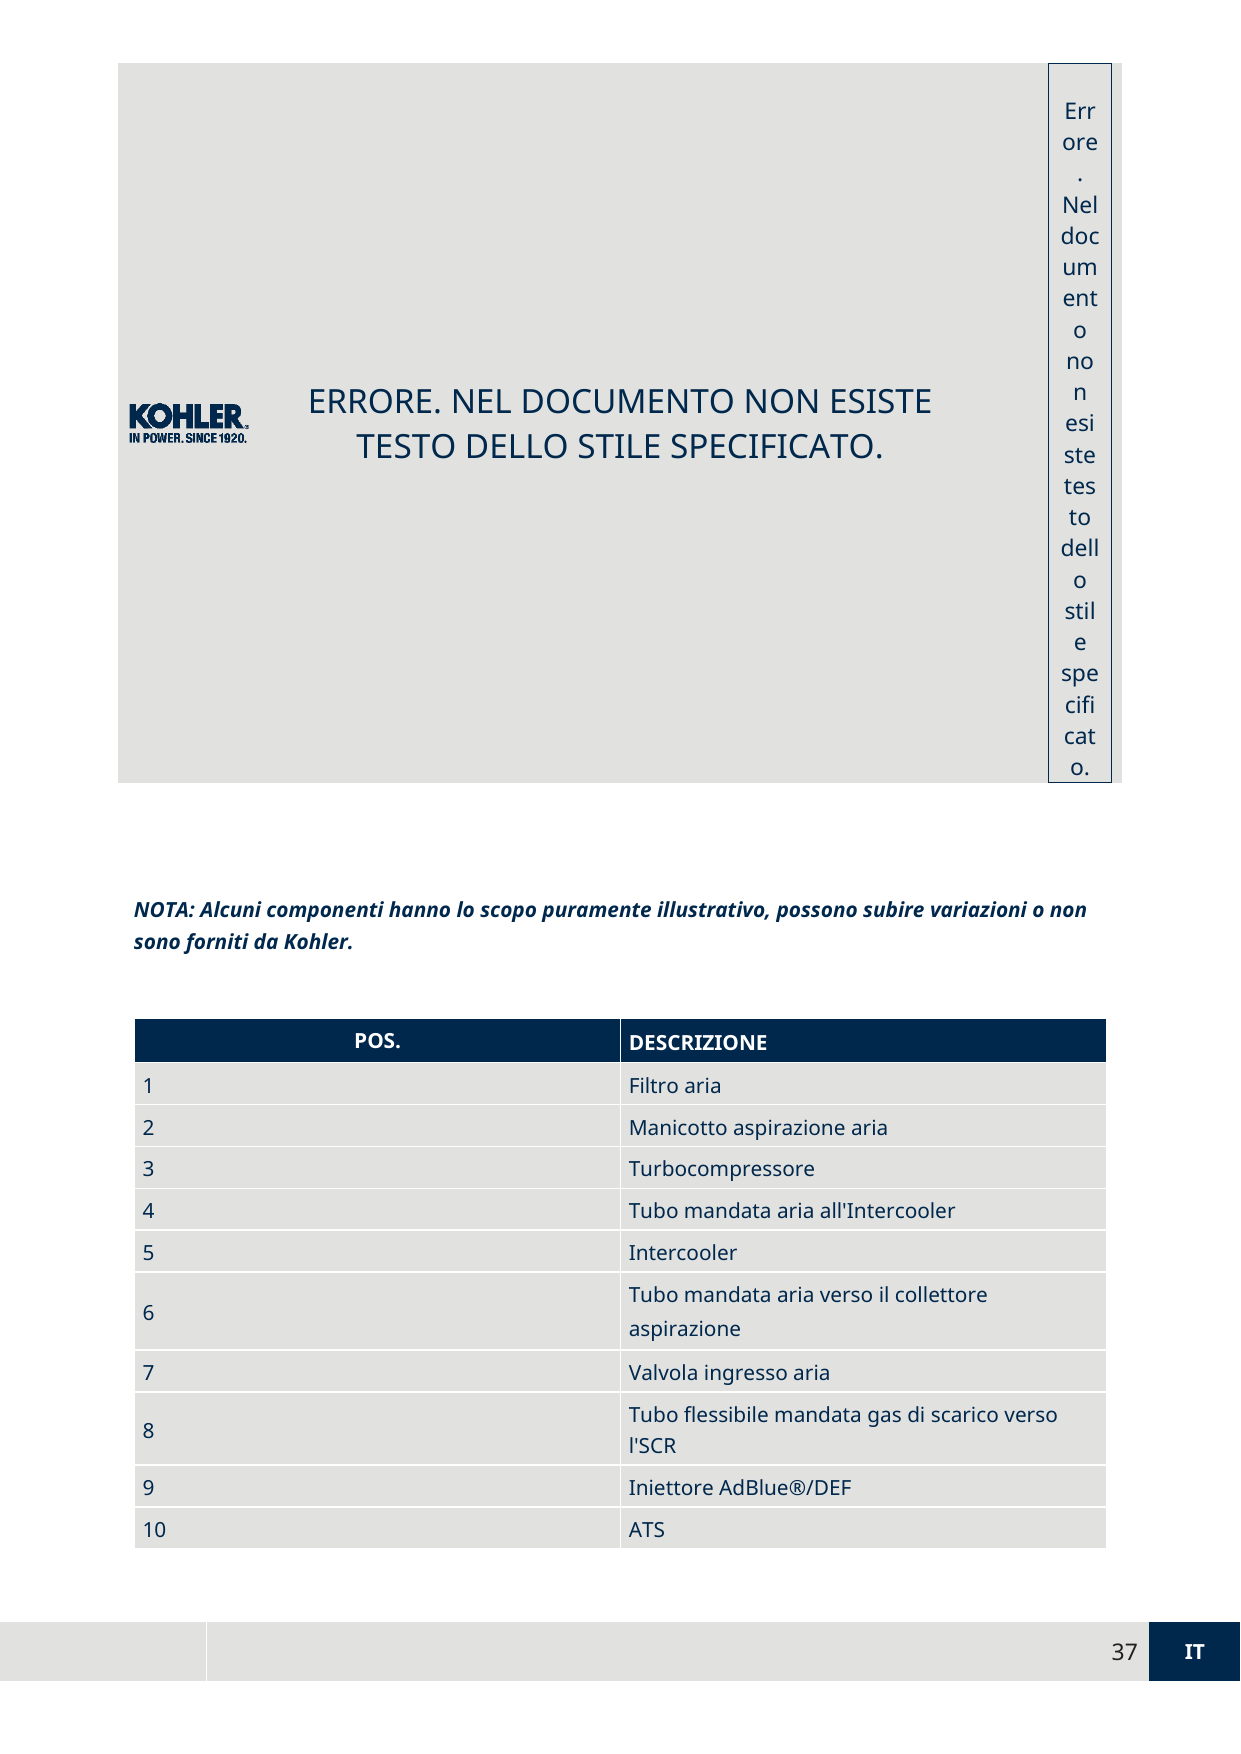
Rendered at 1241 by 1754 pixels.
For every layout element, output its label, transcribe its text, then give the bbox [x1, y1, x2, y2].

table_cell [118, 1002, 1122, 1565]
table_header NOTA: Alcuni componenti hanno lo scopo puramente illustrativo, possono subire variazioni o non sono forniti da Kohler. [118, 815, 1122, 1002]
picture [129, 403, 249, 443]
